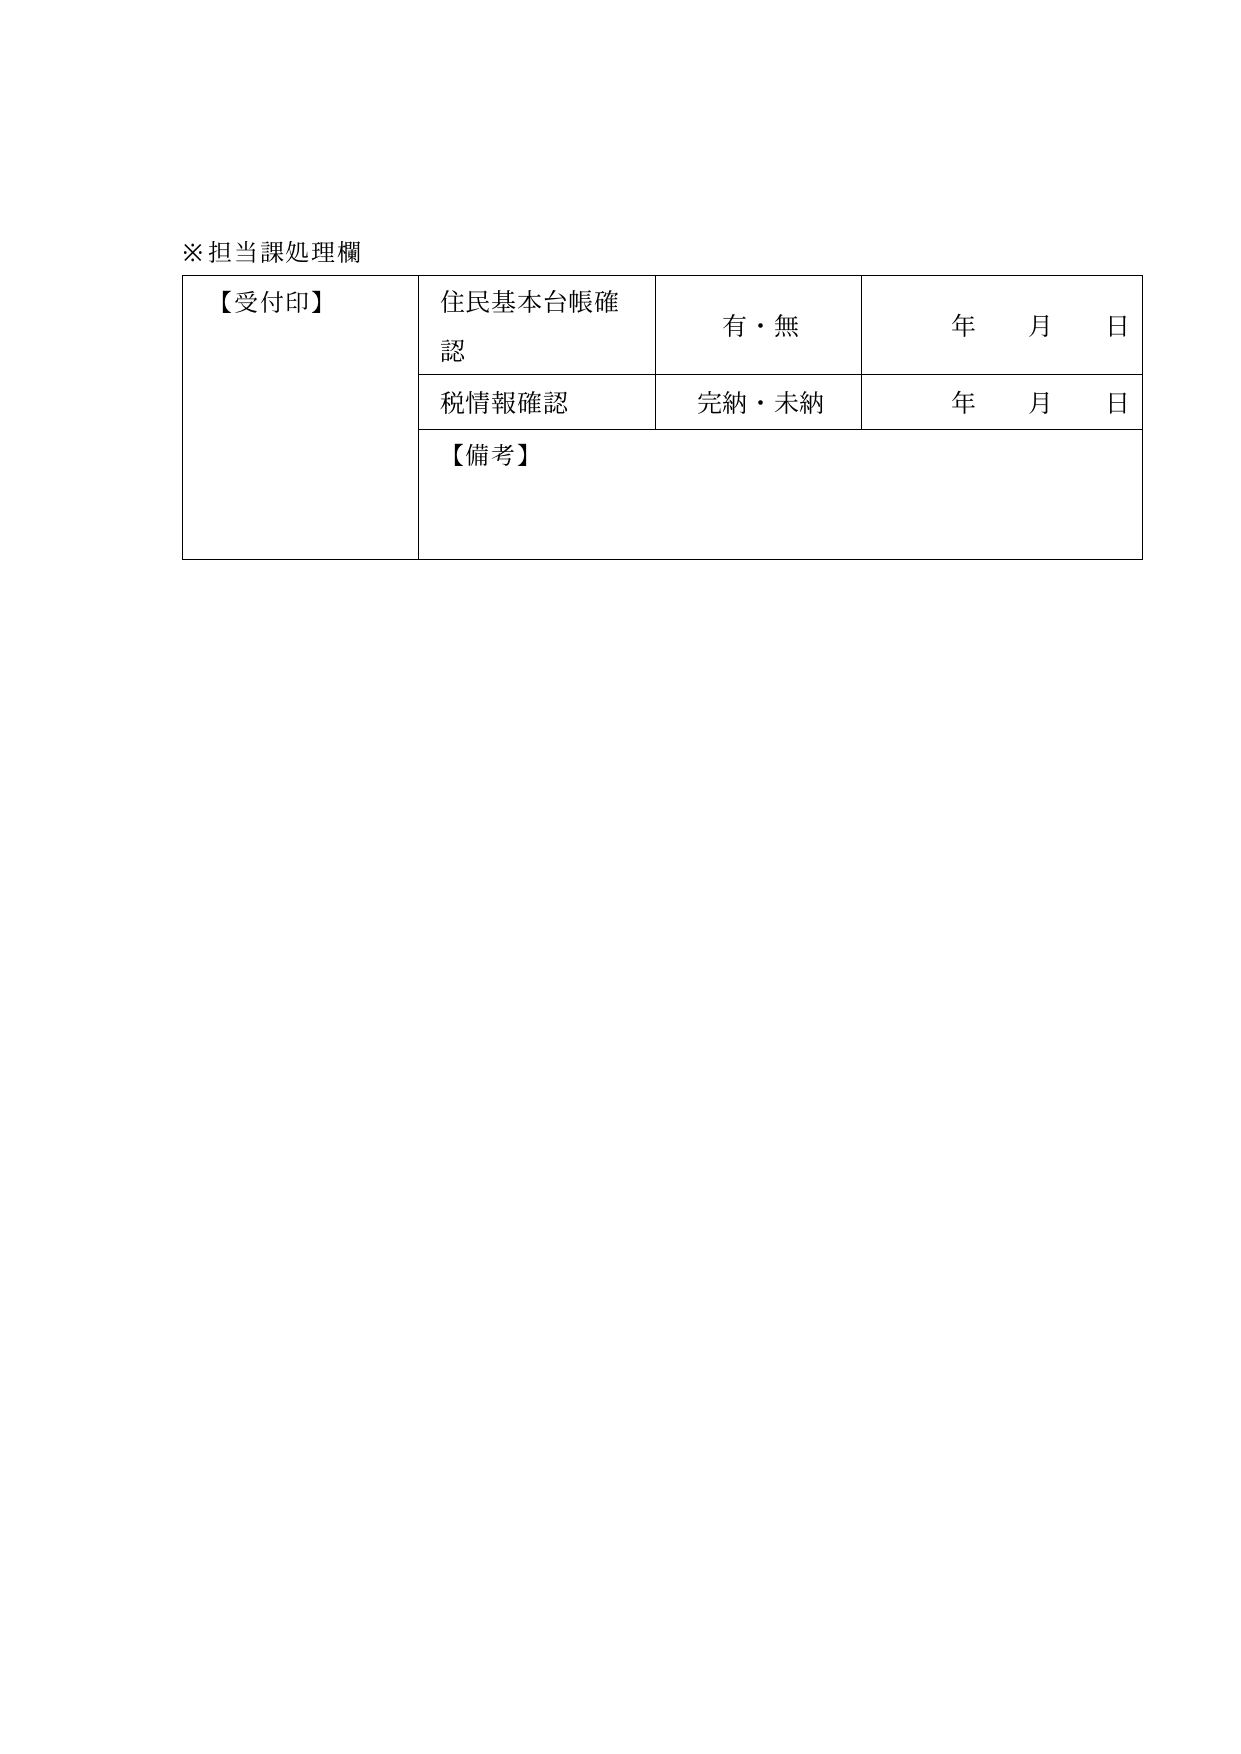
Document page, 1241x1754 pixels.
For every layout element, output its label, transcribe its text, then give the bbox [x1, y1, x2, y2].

text ※担当課処理欄 [183, 227, 1057, 275]
table_cell 年 月 日 [862, 375, 1142, 428]
table_header 有・無 [656, 276, 861, 373]
table_cell 税情報確認 [419, 375, 655, 428]
table_cell 完納・未納 [656, 375, 861, 428]
table_header 【受付印】 [183, 276, 418, 558]
table_header 住民基本台帳確認 [419, 276, 655, 373]
table_cell 【備考】 [419, 430, 1142, 558]
table_header 年 月 日 [862, 276, 1142, 373]
